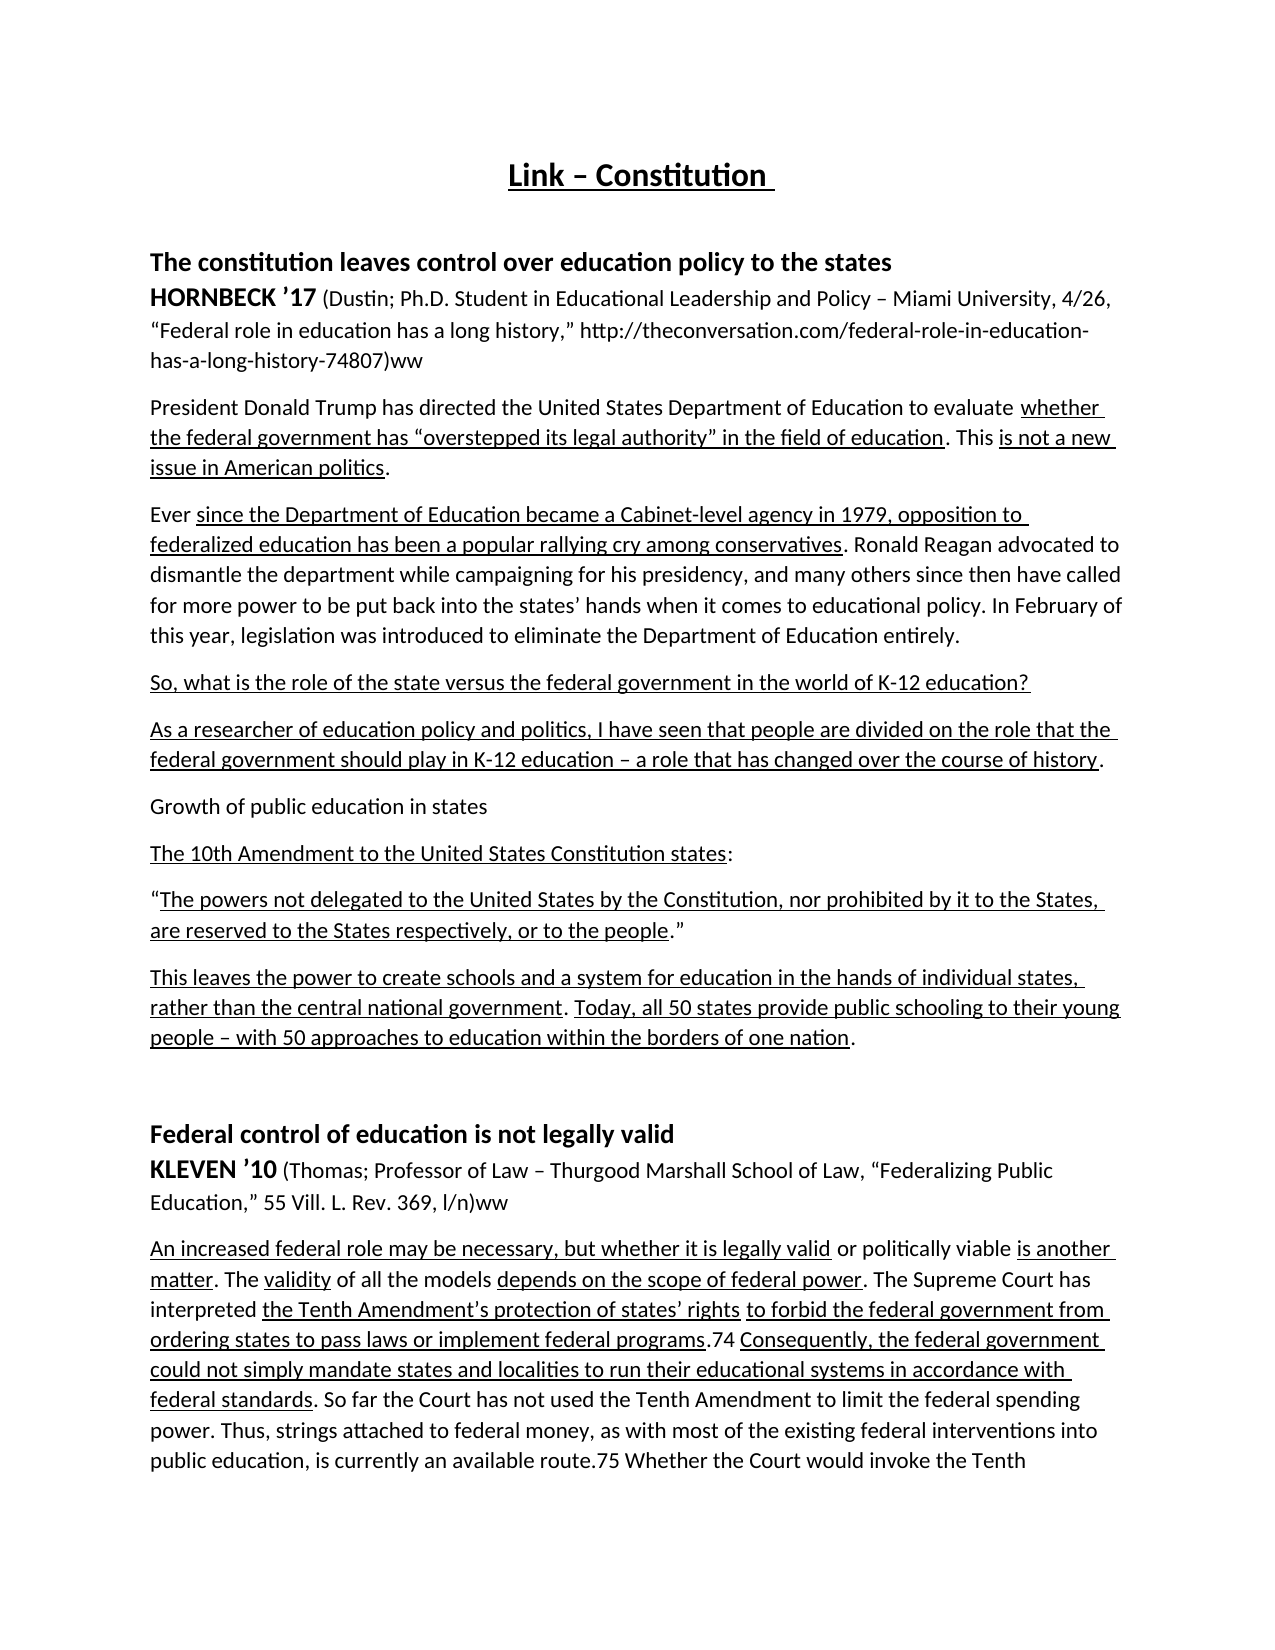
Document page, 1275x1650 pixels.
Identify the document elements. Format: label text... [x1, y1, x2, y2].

text As a researcher of education policy and politics, I have seen that people are divided on the role that the federal government should play in K-12 education – a role that has changed over the course of history. [150, 715, 1125, 773]
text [150, 1234, 1125, 1474]
text HORNBECK ’17 (Dustin; Ph.D. Student in Educational Leadership and Policy – Miami University, 4/26, “Federal role in education has a long history,” http://theconversation.com/federal-role-in-education-has-a-long-history-74807)ww [150, 281, 1125, 374]
text KLEVEN ’10 (Thomas; Professor of Law – Thurgood Marshall School of Law, “Federalizing Public Education,” 55 Vill. L. Rev. 369, l/n)ww [150, 1152, 1125, 1216]
subtitle The constitution leaves control over education policy to the states [150, 245, 1125, 278]
subtitle Federal control of education is not legally valid [150, 1117, 1125, 1150]
text The 10th Amendment to the United States Constitution states: [150, 839, 1125, 867]
text Growth of public education in states [150, 792, 1125, 820]
text President Donald Trump has directed the United States Department of Education to evaluate whether the federal government has “overstepped its legal authority” in the field of education. This is not a new issue in American politics. [150, 393, 1125, 481]
text So, what is the role of the state versus the federal government in the world of K-12 education? [150, 668, 1125, 696]
subtitle Link – Constitution [150, 154, 1125, 195]
text Ever since the Department of Education became a Cabinet-level agency in 1979, opposition to federalized education has been a popular rallying cry among conservatives. Ronald Reagan advocated to dismantle the department while campaigning for his presidency, and many others since then have called for more power to be put back into the states’ hands when it comes to educational policy. In February of this year, legislation was introduced to eliminate the Department of Education entirely. [150, 500, 1125, 649]
text This leaves the power to create schools and a system for education in the hands of individual states, rather than the central national government. Today, all 50 states provide public schooling to their young people – with 50 approaches to education within the borders of one nation. [150, 963, 1125, 1051]
text “The powers not delegated to the United States by the Constitution, nor prohibited by it to the States, are reserved to the States respectively, or to the people.” [150, 886, 1125, 944]
